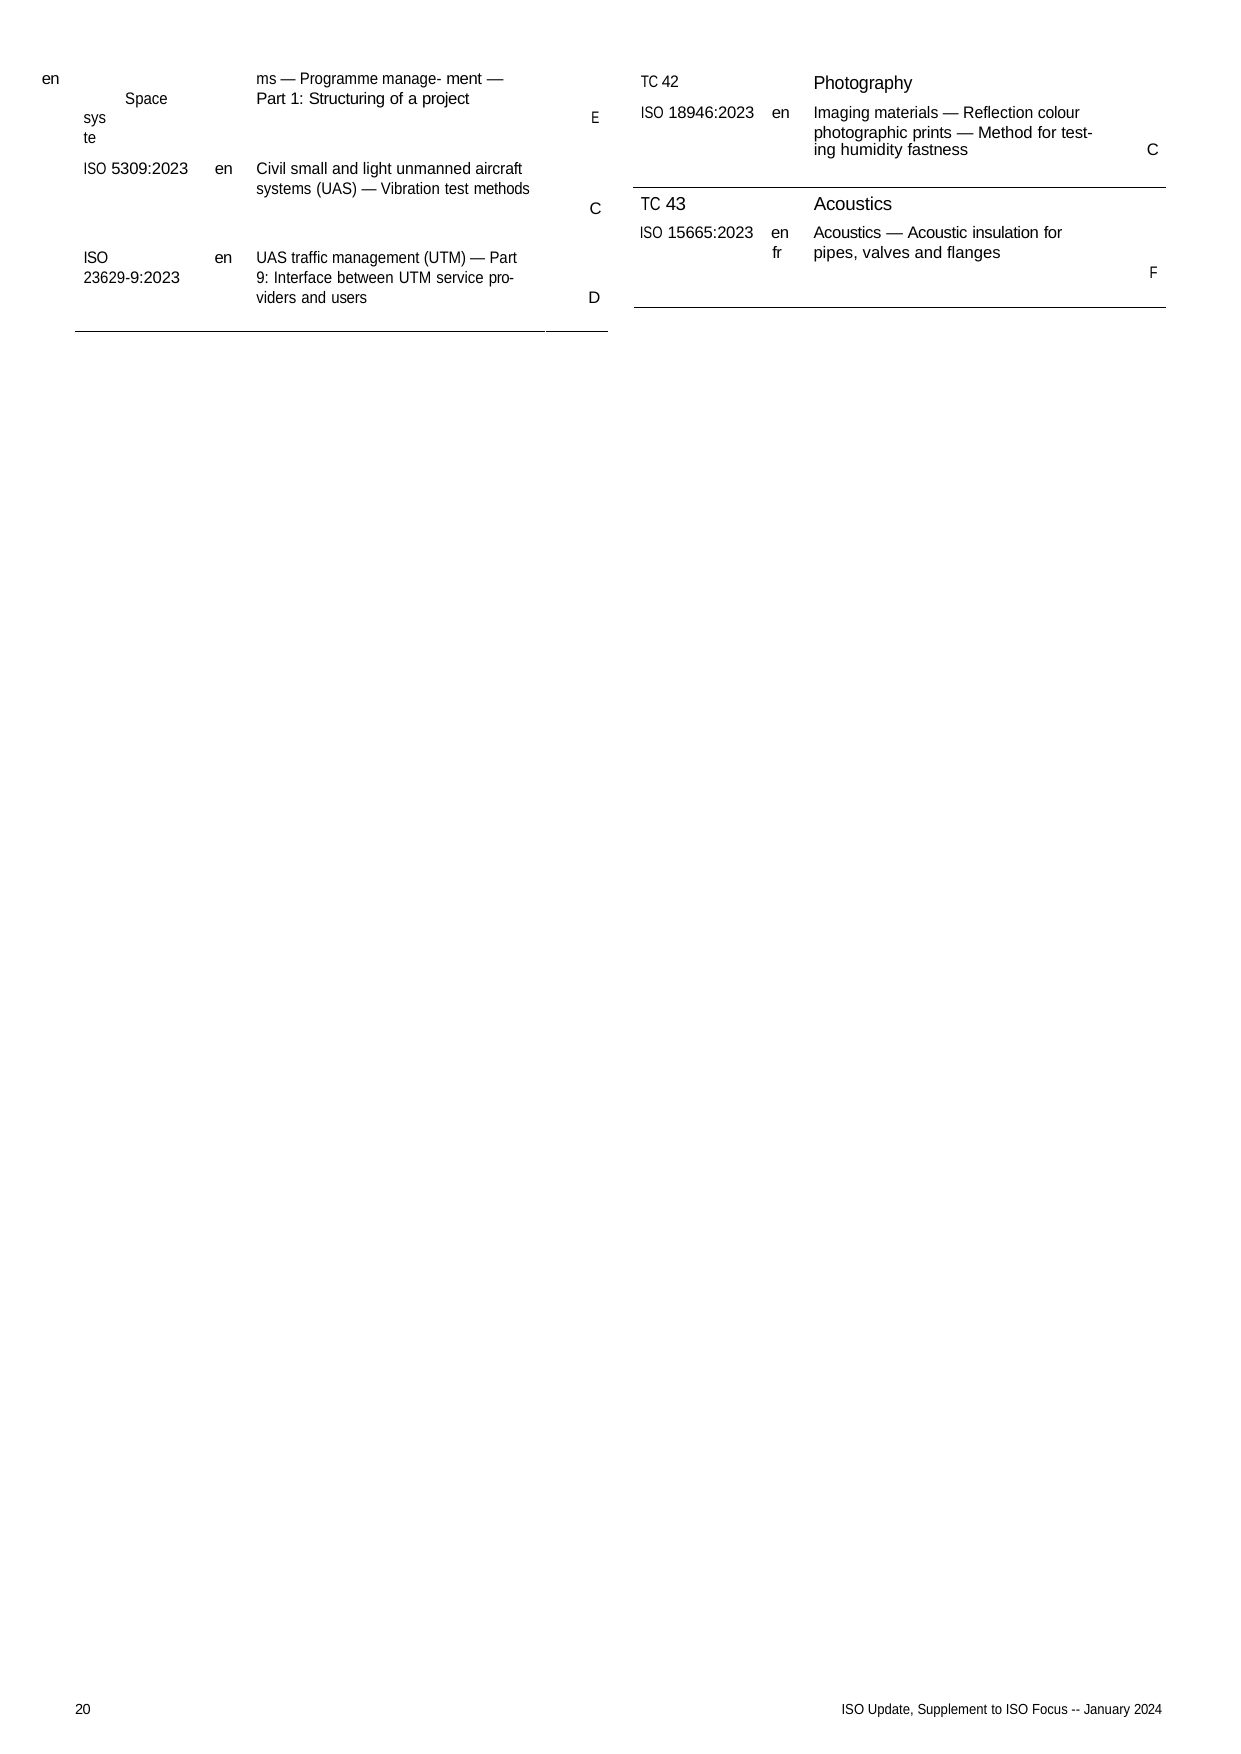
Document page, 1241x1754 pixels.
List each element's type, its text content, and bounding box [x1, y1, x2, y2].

text en UAS traffic management (UTM) — Part 9: Interface between UTM service pro- [214, 248, 523, 287]
text en Space systems — Programme manage- ment — Part 1: Structuring of a project [214, 69, 528, 108]
text viders and users D [256, 288, 603, 307]
text ISO 5309:2023 en Civil small and light unmanned aircraft [83, 159, 539, 178]
subtitle F [794, 262, 1157, 282]
subtitle ISO [83, 248, 182, 267]
text ing humidity fastness C [813, 143, 1178, 159]
text systems (UAS) — Vibration test methods [256, 179, 539, 198]
text ISO 18946:2023 en Imaging materials — Reflection colour [641, 103, 1178, 122]
text photographic prints — Method for test- [813, 123, 1178, 142]
text TC 42 Photography [641, 72, 1178, 94]
text Acoustics — Acoustic insulation for pipes, valves and flanges [813, 223, 1097, 262]
subtitle E [196, 108, 599, 127]
text ISO 15665:2023 en [622, 223, 789, 242]
subtitle C TC 43 Acoustics [589, 192, 1178, 218]
text 23629-9:2023 [83, 268, 182, 287]
text fr [622, 243, 782, 262]
